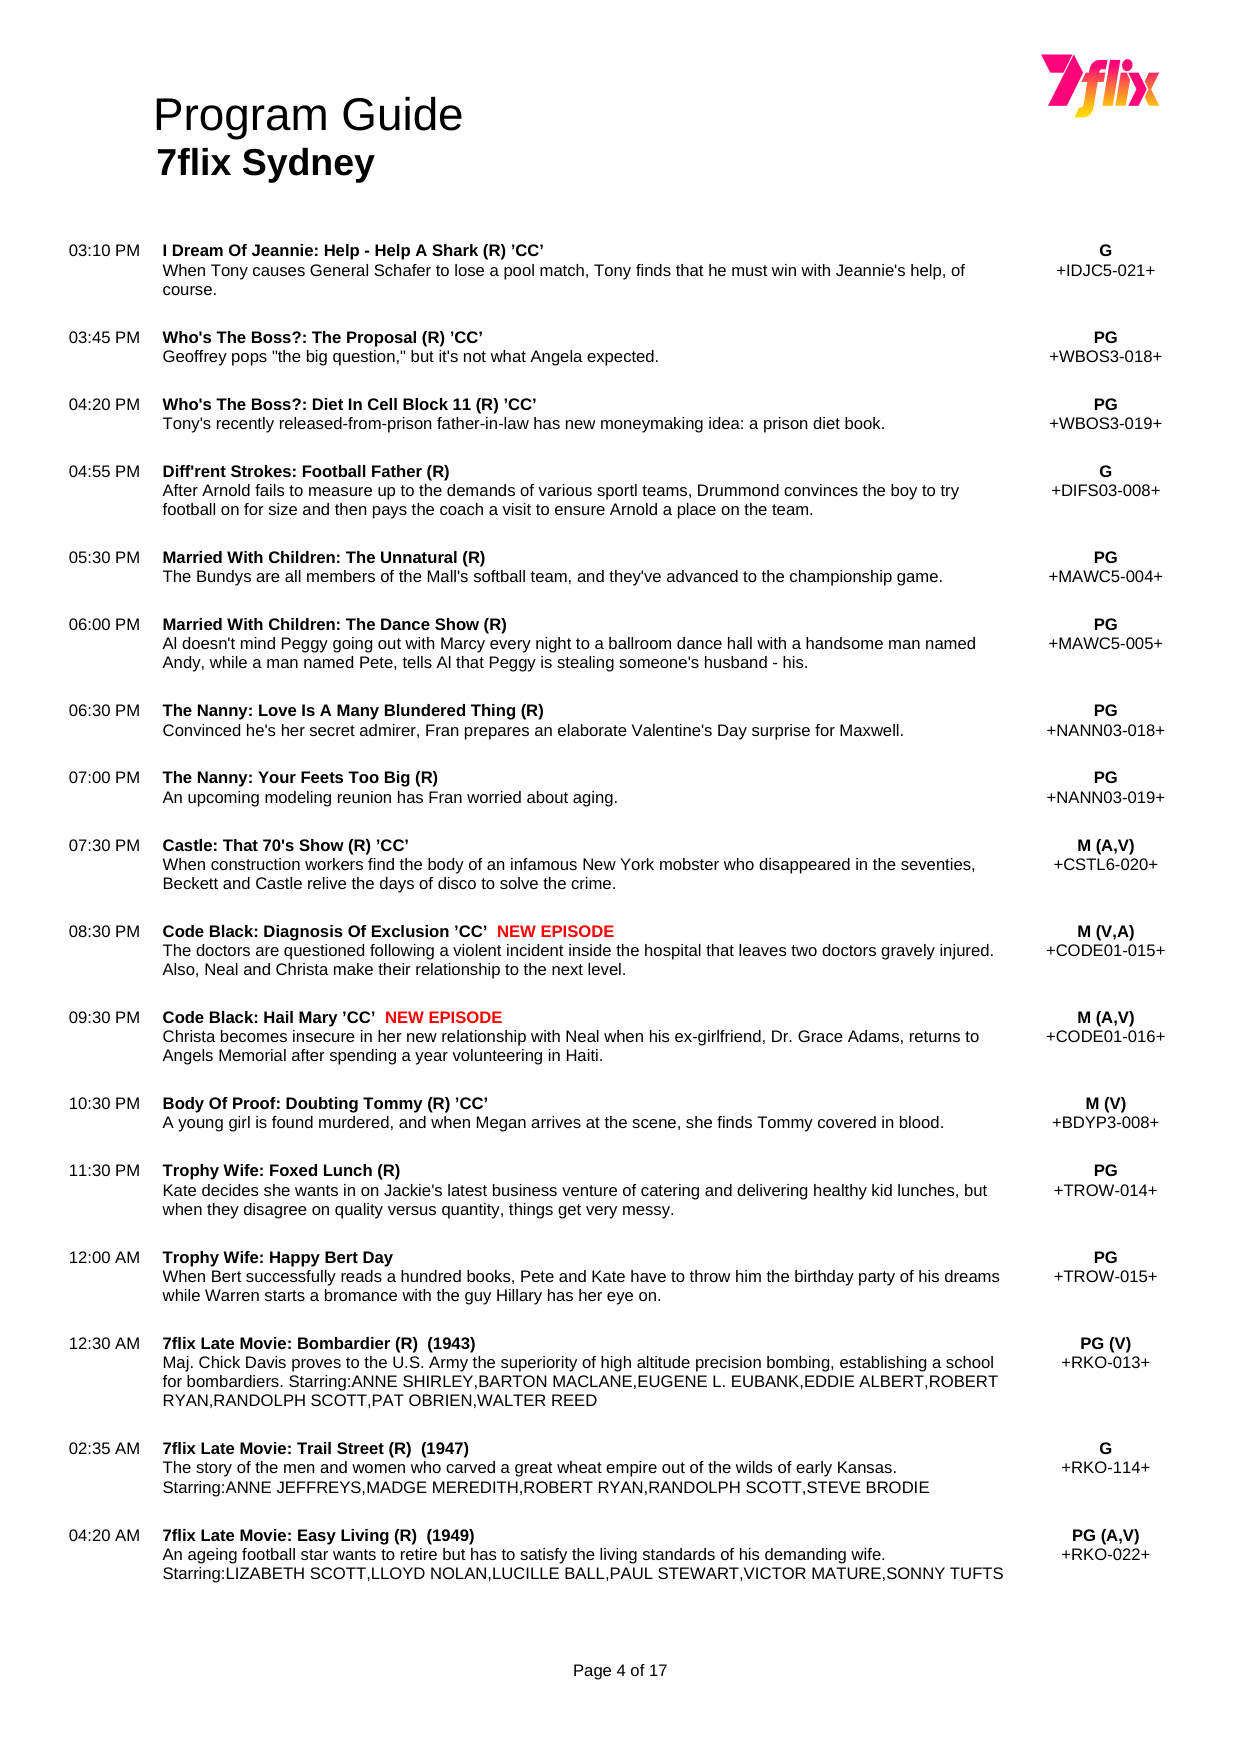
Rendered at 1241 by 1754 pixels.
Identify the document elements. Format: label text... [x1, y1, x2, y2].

table_header 07:30 PM [51, 835, 151, 893]
table_header Who's The Boss?: Diet In Cell Block 11 (R) ’CC’ Tony's recently released-from-prison father-in-law has new moneymaking idea: a prison diet book. [151, 395, 1022, 433]
table_header 06:30 PM [51, 701, 151, 739]
table_header 05:30 PM [51, 548, 151, 586]
table_header PG +WBOS3-018+ [1022, 328, 1189, 366]
table_header M (A,V) +CODE01-016+ [1022, 1008, 1189, 1065]
table_header Married With Children: The Unnatural (R) The Bundys are all members of the Mall's softball team, and they've advanced to the championship game. [151, 548, 1022, 586]
table_header G +DIFS03-008+ [1022, 462, 1189, 519]
table_header 10:30 PM [51, 1094, 151, 1132]
table_header M (A,V) +CSTL6-020+ [1022, 835, 1189, 893]
table_header The Nanny: Your Feets Too Big (R) An upcoming modeling reunion has Fran worried about aging. [151, 768, 1022, 807]
table_header 04:20 PM [51, 395, 151, 433]
table_header 08:30 PM [51, 922, 151, 979]
table_header 04:55 PM [51, 462, 151, 519]
table_header M (V,A) +CODE01-015+ [1022, 922, 1189, 979]
table_header Castle: That 70's Show (R) ’CC’ When construction workers find the body of an infamous New York mobster who disappeared in the seventies, Beckett and Castle relive the days of disco to solve the crime. [151, 835, 1022, 893]
table_header 7flix Late Movie: Trail Street (R) (1947) The story of the men and women who carved a great wheat empire out of the wilds of early Kansas. Starring:ANNE JEFFREYS,MADGE MEREDITH,ROBERT RYAN,RANDOLPH SCOTT,STEVE BRODIE [151, 1439, 1022, 1497]
table_header 7flix Late Movie: Bombardier (R) (1943) Maj. Chick Davis proves to the U.S. Army the superiority of high altitude precision bombing, establishing a school for bombardiers. Starring:ANNE SHIRLEY,BARTON MACLANE,EUGENE L. EUBANK,EDDIE ALBERT,ROBERT RYAN,RANDOLPH SCOTT,PAT OBRIEN,WALTER REED [151, 1334, 1022, 1410]
table_header 03:45 PM [51, 328, 151, 366]
table_header PG +NANN03-019+ [1022, 768, 1189, 807]
table_header PG +TROW-014+ [1022, 1161, 1189, 1219]
table_header Code Black: Hail Mary ’CC’ NEW EPISODE Christa becomes insecure in her new relationship with Neal when his ex-girlfriend, Dr. Grace Adams, returns to Angels Memorial after spending a year volunteering in Haiti. [151, 1008, 1022, 1065]
table_header 02:35 AM [51, 1439, 151, 1497]
picture [1031, 41, 1170, 131]
table_header PG (V) +RKO-013+ [1022, 1334, 1189, 1410]
table_header 07:00 PM [51, 768, 151, 807]
table_header PG +TROW-015+ [1022, 1248, 1189, 1305]
table_header 03:10 PM [51, 241, 151, 299]
table_header Trophy Wife: Foxed Lunch (R) Kate decides she wants in on Jackie's latest business venture of catering and delivering healthy kid lunches, but when they disagree on quality versus quantity, things get very messy. [151, 1161, 1022, 1219]
table_header Body Of Proof: Doubting Tommy (R) ’CC’ A young girl is found murdered, and when Megan arrives at the scene, she finds Tommy covered in blood. [151, 1094, 1022, 1132]
table_header PG +NANN03-018+ [1022, 701, 1189, 739]
table_header 7flix Late Movie: Easy Living (R) (1949) An ageing football star wants to retire but has to satisfy the living standards of his demanding wife. Starring:LIZABETH SCOTT,LLOYD NOLAN,LUCILLE BALL,PAUL STEWART,VICTOR MATURE,SONNY TUFTS [151, 1525, 1022, 1583]
table_header PG +MAWC5-005+ [1022, 615, 1189, 672]
table_header Trophy Wife: Happy Bert Day When Bert successfully reads a hundred books, Pete and Kate have to throw him the birthday party of his dreams while Warren starts a bromance with the guy Hillary has her eye on. [151, 1248, 1022, 1305]
table_header 04:20 AM [51, 1525, 151, 1583]
table_header Code Black: Diagnosis Of Exclusion ’CC’ NEW EPISODE The doctors are questioned following a violent incident inside the hospital that leaves two doctors gravely injured. Also, Neal and Christa make their relationship to the next level. [151, 922, 1022, 979]
table_header I Dream Of Jeannie: Help - Help A Shark (R) ’CC’ When Tony causes General Schafer to lose a pool match, Tony finds that he must win with Jeannie's help, of course. [151, 241, 1022, 299]
table_header 12:00 AM [51, 1248, 151, 1305]
table_header 12:30 AM [51, 1334, 151, 1410]
table_header 06:00 PM [51, 615, 151, 672]
table_header PG +WBOS3-019+ [1022, 395, 1189, 433]
table_header M (V) +BDYP3-008+ [1022, 1094, 1189, 1132]
table_header 11:30 PM [51, 1161, 151, 1219]
table_header Married With Children: The Dance Show (R) Al doesn't mind Peggy going out with Marcy every night to a ballroom dance hall with a handsome man named Andy, while a man named Pete, tells Al that Peggy is stealing someone's husband - his. [151, 615, 1022, 672]
table_header The Nanny: Love Is A Many Blundered Thing (R) Convinced he's her secret admirer, Fran prepares an elaborate Valentine's Day surprise for Maxwell. [151, 701, 1022, 739]
table_header PG +MAWC5-004+ [1022, 548, 1189, 586]
table_header Diff'rent Strokes: Football Father (R) After Arnold fails to measure up to the demands of various sportl teams, Drummond convinces the boy to try football on for size and then pays the coach a visit to ensure Arnold a place on the team. [151, 462, 1022, 519]
table_header G +RKO-114+ [1022, 1439, 1189, 1497]
table_header G +IDJC5-021+ [1022, 241, 1189, 299]
table_header PG (A,V) +RKO-022+ [1022, 1525, 1189, 1583]
table_header Who's The Boss?: The Proposal (R) ’CC’ Geoffrey pops "the big question," but it's not what Angela expected. [151, 328, 1022, 366]
table_header 09:30 PM [51, 1008, 151, 1065]
